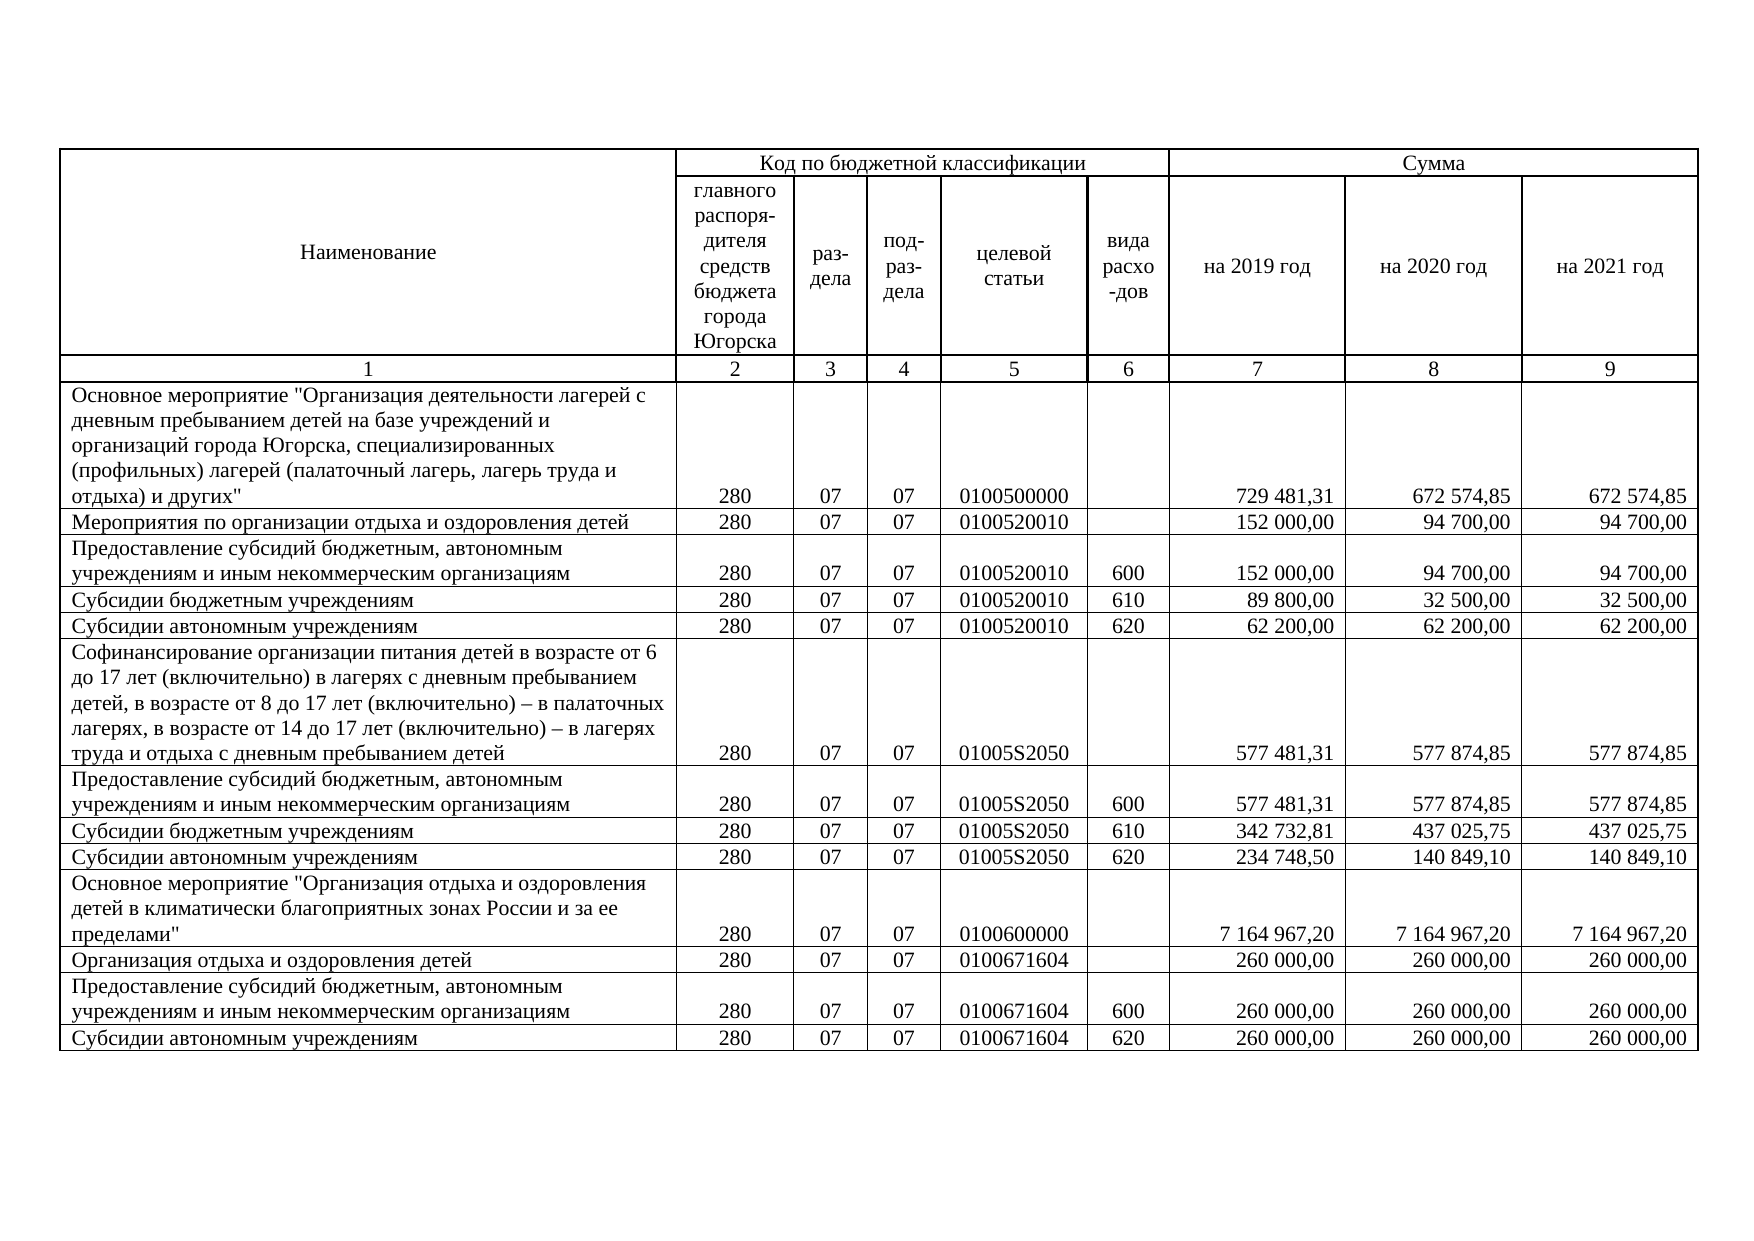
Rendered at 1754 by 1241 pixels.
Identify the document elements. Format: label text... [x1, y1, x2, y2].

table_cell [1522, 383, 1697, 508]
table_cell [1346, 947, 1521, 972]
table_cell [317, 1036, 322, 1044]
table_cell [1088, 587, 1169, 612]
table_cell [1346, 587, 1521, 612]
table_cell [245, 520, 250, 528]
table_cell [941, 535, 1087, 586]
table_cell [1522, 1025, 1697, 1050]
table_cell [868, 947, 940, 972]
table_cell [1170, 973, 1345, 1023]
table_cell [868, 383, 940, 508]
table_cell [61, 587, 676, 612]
table_cell 2 [677, 356, 793, 381]
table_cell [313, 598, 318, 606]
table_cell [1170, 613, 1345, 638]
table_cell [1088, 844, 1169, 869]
table_cell под-раз-дела [868, 177, 940, 353]
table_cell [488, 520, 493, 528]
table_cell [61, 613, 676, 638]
table_header Наименование [61, 150, 675, 353]
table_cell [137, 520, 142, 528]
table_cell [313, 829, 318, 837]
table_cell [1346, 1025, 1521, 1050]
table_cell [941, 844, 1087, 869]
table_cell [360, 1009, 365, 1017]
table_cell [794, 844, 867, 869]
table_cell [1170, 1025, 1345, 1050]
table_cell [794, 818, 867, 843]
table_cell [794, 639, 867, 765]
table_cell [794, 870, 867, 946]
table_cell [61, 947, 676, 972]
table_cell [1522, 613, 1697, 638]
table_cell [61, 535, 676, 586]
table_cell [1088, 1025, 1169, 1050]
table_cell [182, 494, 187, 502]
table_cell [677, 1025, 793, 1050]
table_cell 4 [868, 356, 940, 381]
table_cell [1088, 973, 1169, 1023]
table_cell 3 [795, 356, 866, 381]
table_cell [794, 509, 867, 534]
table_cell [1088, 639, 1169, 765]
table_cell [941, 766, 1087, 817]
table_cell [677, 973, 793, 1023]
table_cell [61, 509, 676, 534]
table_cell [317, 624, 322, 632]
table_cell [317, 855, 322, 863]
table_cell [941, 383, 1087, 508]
table_cell раз-дела [795, 177, 866, 353]
table_header Сумма [1170, 150, 1697, 175]
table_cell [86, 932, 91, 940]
table_cell 5 [942, 356, 1086, 381]
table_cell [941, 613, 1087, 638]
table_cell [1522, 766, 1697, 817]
table_cell целевой статьи [942, 177, 1086, 353]
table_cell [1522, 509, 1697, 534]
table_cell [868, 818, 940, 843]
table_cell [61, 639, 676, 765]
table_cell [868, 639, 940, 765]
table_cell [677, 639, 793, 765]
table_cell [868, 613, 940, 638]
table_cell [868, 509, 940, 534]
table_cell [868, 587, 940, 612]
table_cell 9 [1523, 356, 1697, 381]
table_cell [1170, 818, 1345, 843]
table_cell на 2019 год [1170, 177, 1344, 353]
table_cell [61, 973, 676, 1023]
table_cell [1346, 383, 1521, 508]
table_cell на 2021 год [1523, 177, 1697, 353]
table_cell 8 [1346, 356, 1521, 381]
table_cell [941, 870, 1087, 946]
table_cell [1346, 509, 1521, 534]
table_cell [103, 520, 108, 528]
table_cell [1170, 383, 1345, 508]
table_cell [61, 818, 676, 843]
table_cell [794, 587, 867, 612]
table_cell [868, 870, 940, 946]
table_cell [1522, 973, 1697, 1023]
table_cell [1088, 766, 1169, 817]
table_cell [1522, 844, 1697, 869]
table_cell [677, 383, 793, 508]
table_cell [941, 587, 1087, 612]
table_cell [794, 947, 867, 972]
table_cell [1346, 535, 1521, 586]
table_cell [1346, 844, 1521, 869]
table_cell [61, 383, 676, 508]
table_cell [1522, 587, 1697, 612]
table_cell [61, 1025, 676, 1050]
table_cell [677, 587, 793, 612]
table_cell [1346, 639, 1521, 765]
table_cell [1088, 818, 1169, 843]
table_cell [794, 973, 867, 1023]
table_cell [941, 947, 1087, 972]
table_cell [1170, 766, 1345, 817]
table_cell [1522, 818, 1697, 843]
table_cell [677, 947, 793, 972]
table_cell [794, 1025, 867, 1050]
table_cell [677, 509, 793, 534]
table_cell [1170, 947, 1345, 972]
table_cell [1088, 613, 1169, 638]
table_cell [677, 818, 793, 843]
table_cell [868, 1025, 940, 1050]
table_cell 1 [61, 356, 675, 381]
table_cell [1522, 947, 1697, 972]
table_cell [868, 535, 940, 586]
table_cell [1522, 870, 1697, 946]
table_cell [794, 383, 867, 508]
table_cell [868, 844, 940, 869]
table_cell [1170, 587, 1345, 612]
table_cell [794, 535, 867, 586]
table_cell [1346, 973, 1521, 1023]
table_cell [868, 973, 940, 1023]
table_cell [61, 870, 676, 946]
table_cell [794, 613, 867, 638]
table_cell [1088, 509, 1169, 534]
table_cell вида расхо-дов [1089, 177, 1168, 353]
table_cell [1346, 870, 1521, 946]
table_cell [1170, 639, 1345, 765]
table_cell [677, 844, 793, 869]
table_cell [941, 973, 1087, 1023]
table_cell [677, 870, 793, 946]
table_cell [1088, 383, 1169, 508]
table_cell на 2020 год [1346, 177, 1521, 353]
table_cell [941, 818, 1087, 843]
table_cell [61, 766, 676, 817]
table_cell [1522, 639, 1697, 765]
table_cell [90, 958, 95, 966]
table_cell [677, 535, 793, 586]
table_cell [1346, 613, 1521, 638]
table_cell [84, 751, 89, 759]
table_header Код по бюджетной классификации [677, 150, 1168, 175]
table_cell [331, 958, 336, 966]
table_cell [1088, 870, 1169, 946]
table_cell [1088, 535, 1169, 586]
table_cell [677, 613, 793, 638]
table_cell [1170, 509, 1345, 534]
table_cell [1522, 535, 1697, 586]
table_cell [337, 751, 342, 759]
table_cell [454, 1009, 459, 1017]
table_cell 7 [1170, 356, 1344, 381]
table_cell главного распоря-дителя средств бюджета города Югорска [677, 177, 793, 353]
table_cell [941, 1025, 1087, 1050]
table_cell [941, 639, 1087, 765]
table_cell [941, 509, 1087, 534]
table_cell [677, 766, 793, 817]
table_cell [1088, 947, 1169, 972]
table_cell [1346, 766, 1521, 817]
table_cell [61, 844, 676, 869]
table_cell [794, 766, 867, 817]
table_cell 6 [1089, 356, 1168, 381]
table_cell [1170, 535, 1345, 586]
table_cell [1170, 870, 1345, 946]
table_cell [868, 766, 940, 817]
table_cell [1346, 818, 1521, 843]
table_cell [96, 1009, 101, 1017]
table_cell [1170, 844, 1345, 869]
